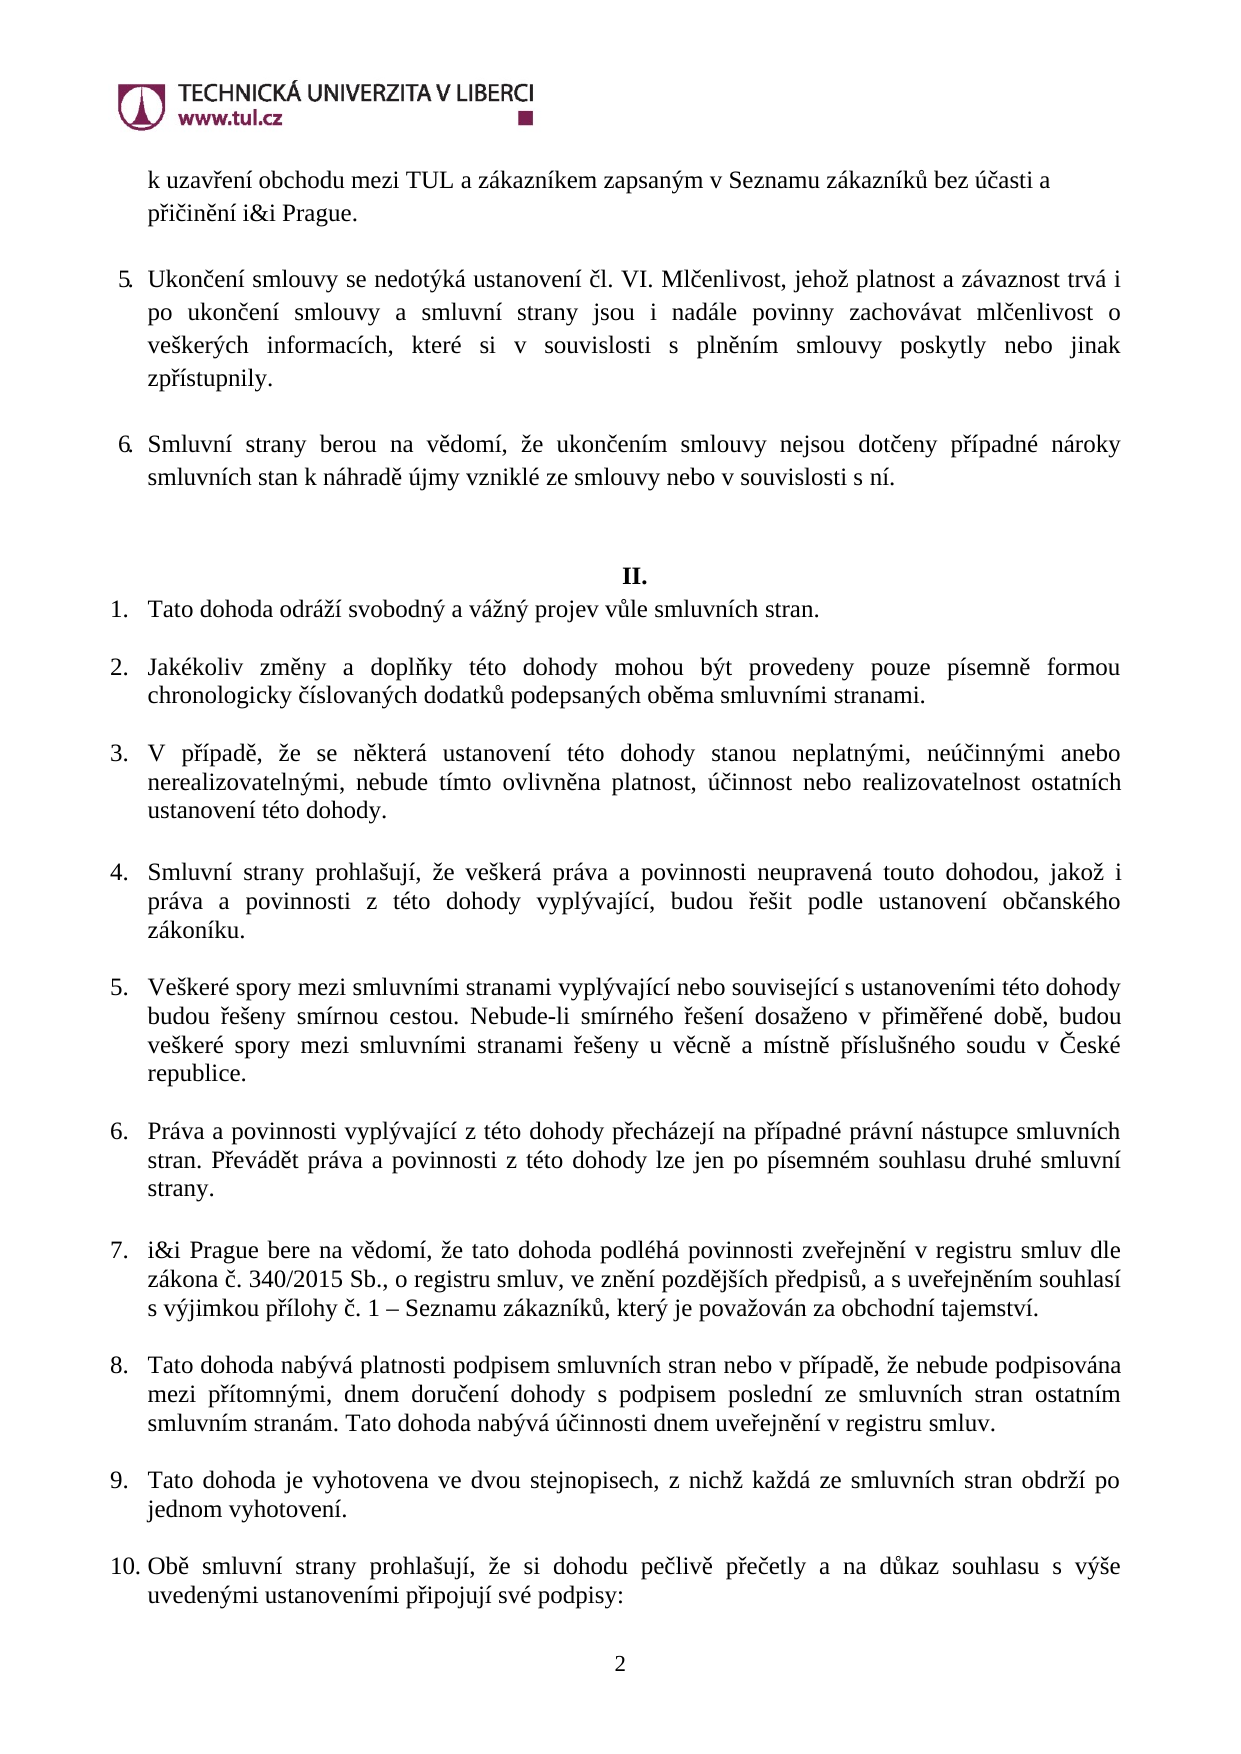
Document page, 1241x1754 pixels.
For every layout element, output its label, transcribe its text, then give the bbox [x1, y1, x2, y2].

list Veškeré spory mezi smluvními stranami vyplývající nebo související s ustanoveními této dohody budou řešeny smírnou cestou. Nebude-li smírného řešení dosaženo v přiměřené době, budou veškeré spory mezi smluvními stranami řešeny u věcně a místně příslušného soudu v České republice. [110, 972, 1122, 1087]
list Smluvní strany prohlašují, že veškerá práva a povinnosti neupravená touto dohodou, jakož i práva a povinnosti z této dohody vyplývající, budou řešit podle ustanovení občanského zákoníku. [110, 857, 1122, 944]
list Tato dohoda je vyhotovena ve dvou stejnopisech, z nichž každá ze smluvních stran obdrží po jednom vyhotovení. [110, 1465, 1122, 1523]
picture [0, 0, 1241, 163]
list Smluvní strany berou na vědomí, že ukončením smlouvy nejsou dotčeny případné nároky smluvních stan k náhradě újmy vzniklé ze smlouvy nebo v souvislosti s ní. [118, 429, 1122, 491]
subtitle II. [160, 561, 1109, 590]
list Obě smluvní strany prohlašují, že si dohodu pečlivě přečetly a na důkaz souhlasu s výše uvedenými ustanoveními připojují své podpisy: [110, 1551, 1122, 1609]
list i&i Prague bere na vědomí, že tato dohoda podléhá povinnosti zveřejnění v registru smluv dle zákona č. 340/2015 Sb., o registru smluv, ve znění pozdějších předpisů, a s uveřejněním souhlasí s výjimkou přílohy č. 1 – Seznamu zákazníků, který je považován za obchodní tajemství. [110, 1235, 1122, 1321]
list Jakékoliv změny a doplňky této dohody mohou být provedeny pouze písemně formou chronologicky číslovaných dodatků podepsaných oběma smluvními stranami. [110, 652, 1122, 709]
text k uzavření obchodu mezi TUL a zákazníkem zapsaným v Seznamu zákazníků bez účasti a přičinění i&i Prague. [147, 165, 1056, 227]
list Práva a povinnosti vyplývající z této dohody přecházejí na případné právní nástupce smluvních stran. Převádět práva a povinnosti z této dohody lze jen po písemném souhlasu druhé smluvní strany. [110, 1116, 1122, 1202]
list V případě, že se některá ustanovení této dohody stanou neplatnými, neúčinnými anebo nerealizovatelnými, nebude tímto ovlivněna platnost, účinnost nebo realizovatelnost ostatních ustanovení této dohody. [110, 738, 1122, 824]
list Ukončení smlouvy se nedotýká ustanovení čl. VI. Mlčenlivost, jehož platnost a závaznost trvá i po ukončení smlouvy a smluvní strany jsou i nadále povinny zachovávat mlčenlivost o veškerých informacích, které si v souvislosti s plněním smlouvy poskytly nebo jinak zpřístupnily. [118, 264, 1122, 392]
list Tato dohoda odráží svobodný a vážný projev vůle smluvních stran. [110, 594, 1240, 623]
list Tato dohoda nabývá platnosti podpisem smluvních stran nebo v případě, že nebude podpisována mezi přítomnými, dnem doručení dohody s podpisem poslední ze smluvních stran ostatním smluvním stranám. Tato dohoda nabývá účinnosti dnem uveřejnění v registru smluv. [110, 1350, 1122, 1436]
